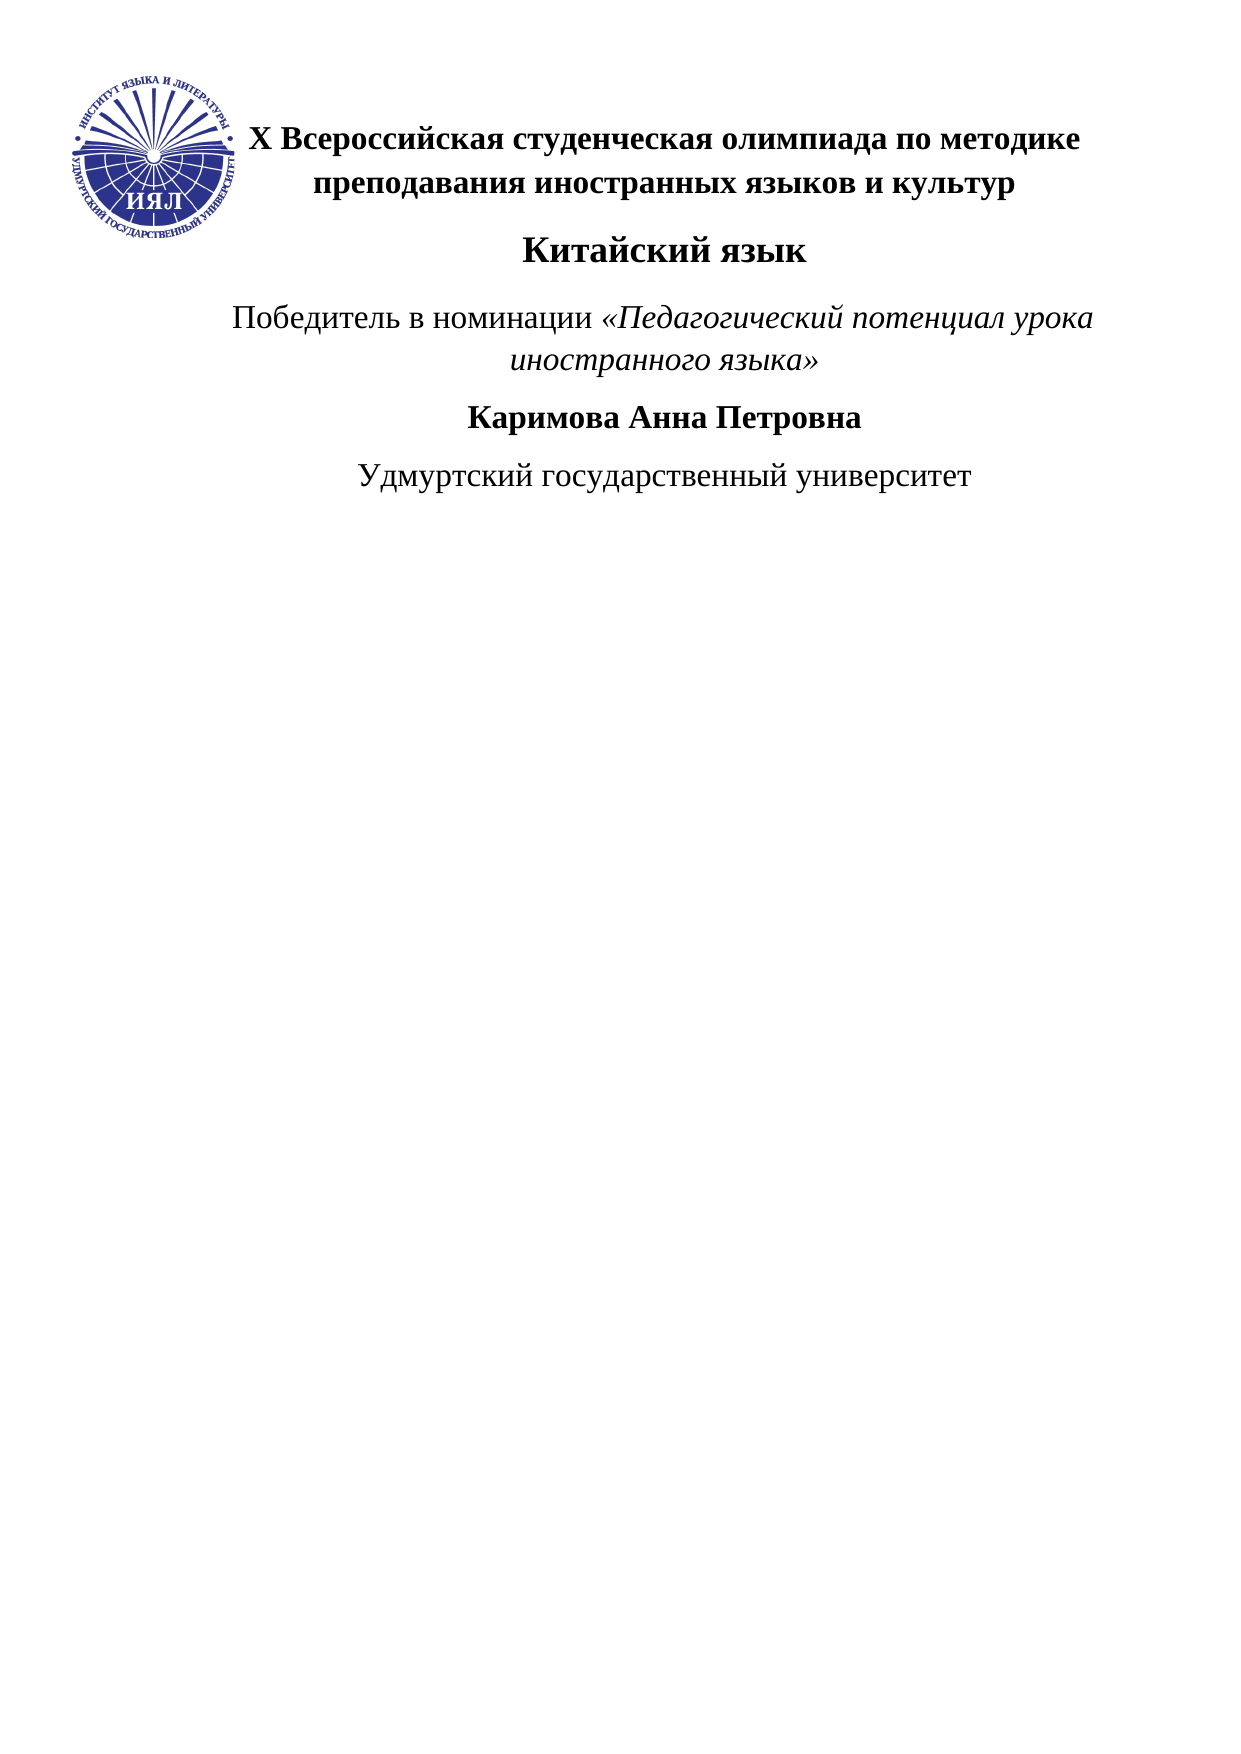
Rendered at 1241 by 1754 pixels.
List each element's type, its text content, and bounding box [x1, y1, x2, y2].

text Китайский язык [177, 227, 1152, 270]
text Победитель в номинации «Педагогический потенциал урока иностранного языка» [177, 297, 1152, 377]
text Каримова Анна Петровна [177, 397, 1152, 435]
text Удмуртский государственный университет [177, 455, 1152, 493]
picture [71, 76, 235, 238]
text Х Всероссийская студенческая олимпиада по методике преподавания иностранных языков и культур [235, 118, 1152, 201]
